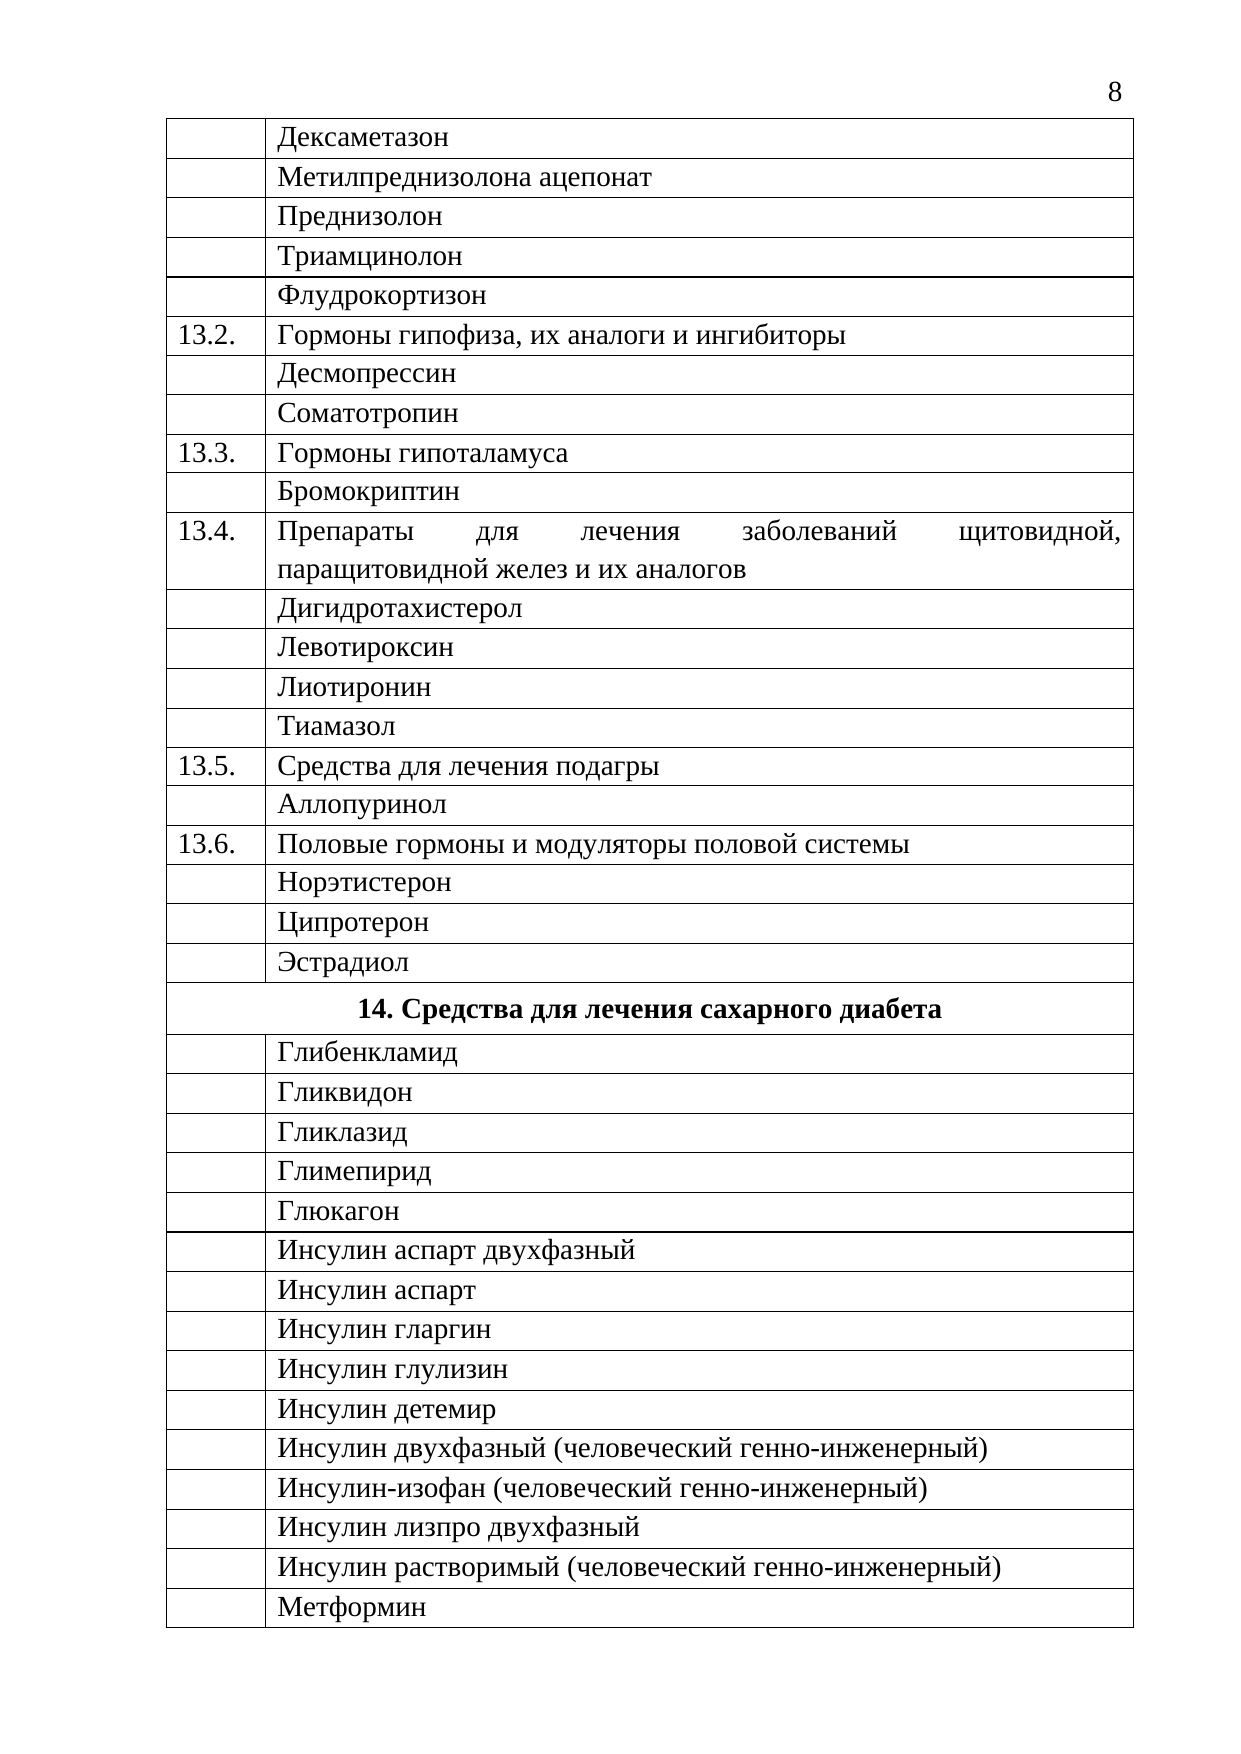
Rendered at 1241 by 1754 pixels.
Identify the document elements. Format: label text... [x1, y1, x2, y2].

table_cell Десмопрессин [266, 356, 1133, 394]
table_cell [167, 1153, 265, 1192]
table_cell Половые гормоны и модуляторы половой системы [266, 826, 1133, 863]
table_cell Соматотропин [266, 395, 1133, 434]
table_cell [167, 629, 265, 668]
table_cell Препараты для лечения заболеваний щитовидной, паращитовидной желез и их аналогов [266, 513, 1133, 589]
table_cell [167, 1351, 265, 1390]
table_cell [167, 395, 265, 434]
table_cell [167, 1430, 265, 1469]
table_cell [167, 786, 265, 825]
table_cell Преднизолон [266, 198, 1133, 237]
table_cell Тиамазол [266, 709, 1133, 747]
table_cell Флудрокортизон [266, 278, 1133, 316]
table_cell Глибенкламид [266, 1035, 1133, 1073]
table_cell [167, 944, 265, 982]
table_cell Инсулин детемир [266, 1391, 1133, 1429]
table_cell Метилпреднизолона ацепонат [266, 159, 1133, 197]
table_cell Инсулин аспарт [266, 1272, 1133, 1311]
table_cell Инсулин гларгин [266, 1312, 1133, 1350]
table_cell 13.2. [167, 317, 265, 354]
table_cell Инсулин растворимый (человеческий генно-инженерный) [266, 1549, 1133, 1588]
table_cell [167, 356, 265, 394]
table_cell [167, 1470, 265, 1508]
table_cell Аллопуринол [266, 786, 1133, 825]
table_cell Инсулин аспарт двухфазный [266, 1233, 1133, 1271]
table_cell [167, 1035, 265, 1073]
table_cell Средства для лечения подагры [266, 748, 1133, 785]
table_cell Ципротерон [266, 904, 1133, 943]
table_cell [167, 865, 265, 903]
table_cell Инсулин глулизин [266, 1351, 1133, 1390]
table_cell Гликвидон [266, 1074, 1133, 1113]
table_cell [167, 1114, 265, 1152]
table_cell Лиотиронин [266, 669, 1133, 707]
table_cell Гликлазид [266, 1114, 1133, 1152]
table_cell [167, 1272, 265, 1311]
table_cell [167, 198, 265, 237]
table_cell Гормоны гипоталамуса [266, 435, 1133, 472]
table_cell Гормоны гипофиза, их аналоги и ингибиторы [266, 317, 1133, 354]
table_cell 14. Средства для лечения сахарного диабета [167, 983, 1133, 1033]
table_cell [167, 669, 265, 707]
table_cell [167, 1510, 265, 1548]
table_cell Триамцинолон [266, 238, 1133, 276]
table_cell Дексаметазон [266, 119, 1133, 158]
table_cell Эстрадиол [266, 944, 1133, 982]
table_cell Инсулин лизпро двухфазный [266, 1510, 1133, 1548]
table_cell 13.5. [167, 748, 265, 785]
table_cell 13.6. [167, 826, 265, 863]
table_cell Метформин [266, 1589, 1133, 1627]
table_cell [167, 590, 265, 628]
table_cell [167, 904, 265, 943]
table_cell Бромокриптин [266, 473, 1133, 512]
table_cell [167, 159, 265, 197]
table_cell [167, 1193, 265, 1231]
table_cell [167, 1391, 265, 1429]
table_cell [167, 1589, 265, 1627]
table_cell Инсулин-изофан (человеческий генно-инженерный) [266, 1470, 1133, 1508]
table_cell Норэтистерон [266, 865, 1133, 903]
table_cell [167, 1233, 265, 1271]
table_cell Инсулин двухфазный (человеческий генно-инженерный) [266, 1430, 1133, 1469]
table_cell [167, 238, 265, 276]
table_cell [167, 473, 265, 512]
table_cell Левотироксин [266, 629, 1133, 668]
table_cell Глимепирид [266, 1153, 1133, 1192]
table_cell Глюкагон [266, 1193, 1133, 1231]
table_cell [167, 1074, 265, 1113]
table_cell [167, 119, 265, 158]
table_cell [167, 1312, 265, 1350]
table_cell 13.4. [167, 513, 265, 589]
table_cell Дигидротахистерол [266, 590, 1133, 628]
table_cell [167, 709, 265, 747]
table_cell 13.3. [167, 435, 265, 472]
table_cell [167, 1549, 265, 1588]
table_cell [167, 278, 265, 316]
